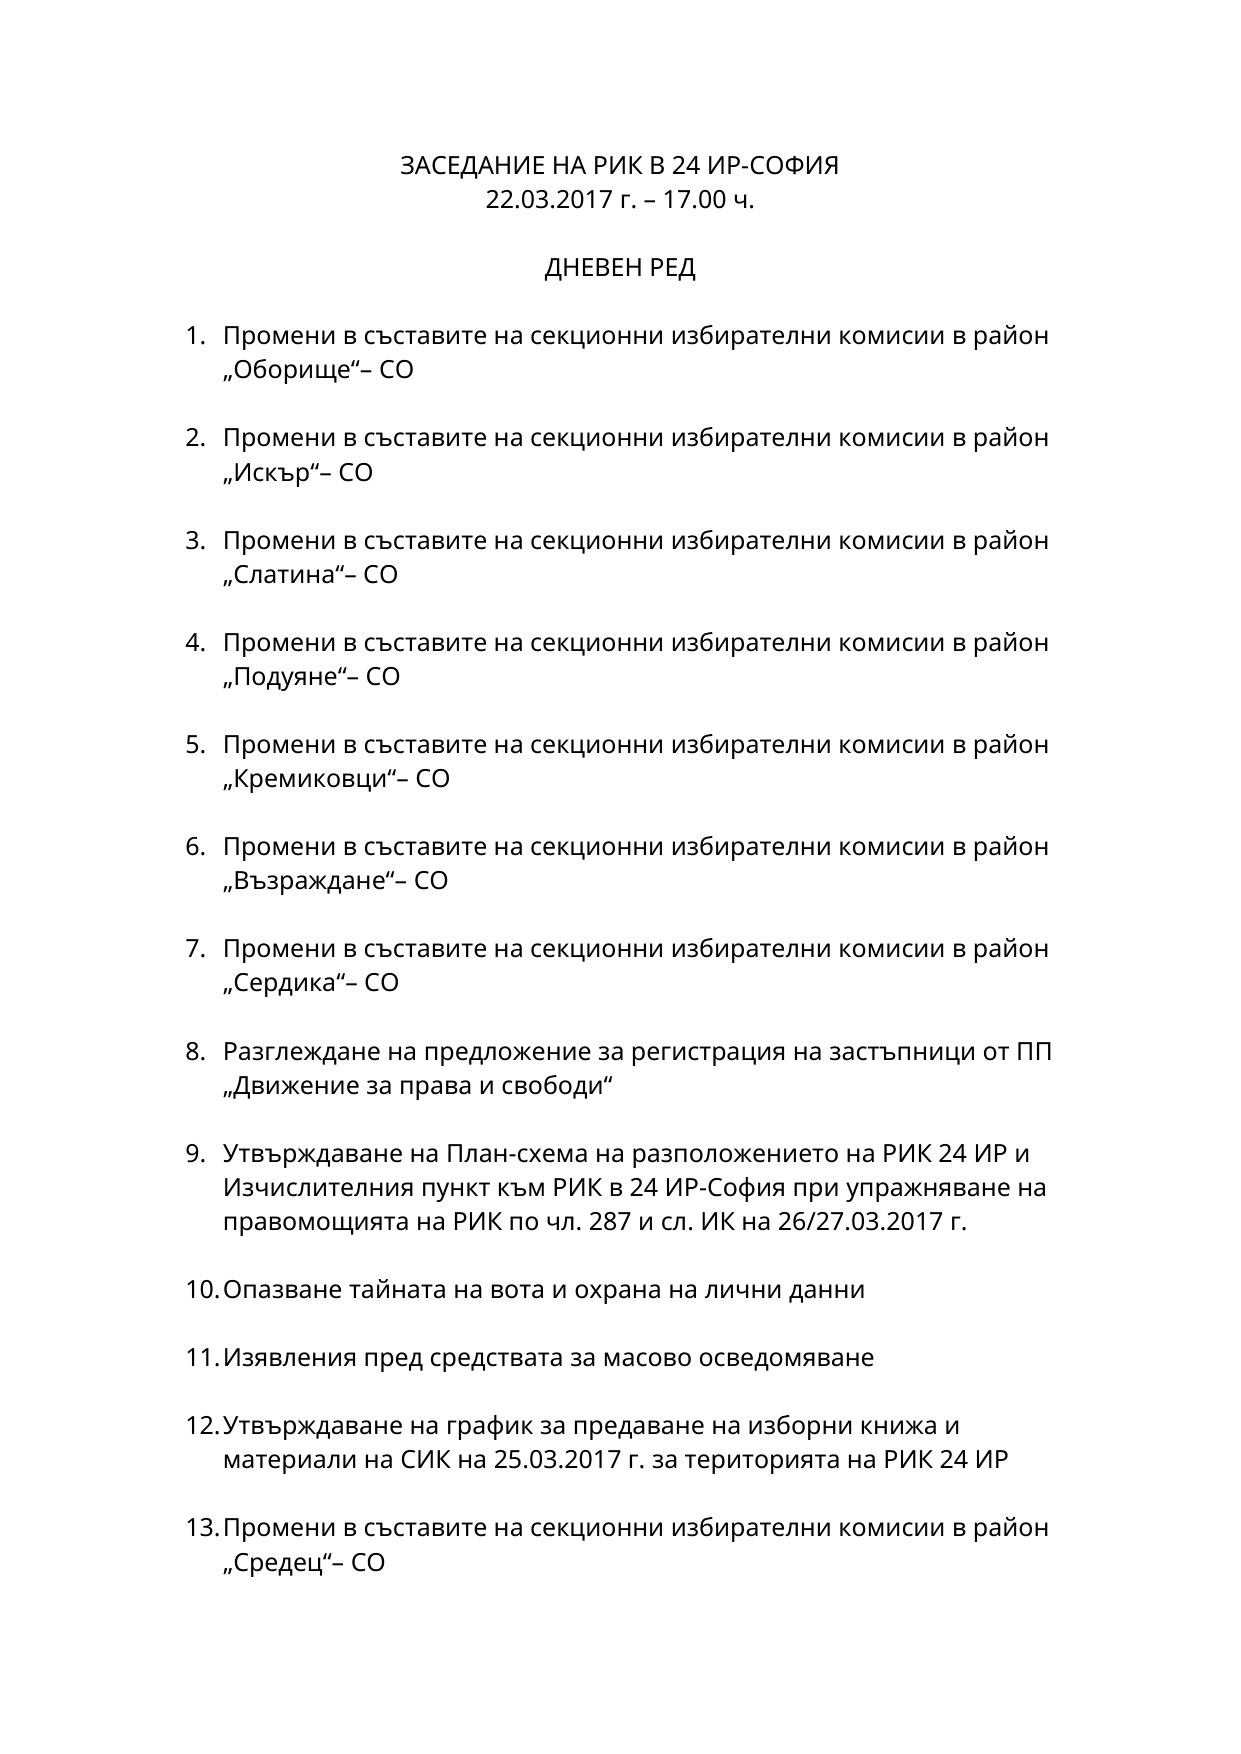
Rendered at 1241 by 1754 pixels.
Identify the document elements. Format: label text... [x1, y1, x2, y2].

list Промени в съставите на секционни избирателни комисии в район „Средец“– СО [185, 1510, 1093, 1578]
text ДНЕВЕН РЕД [148, 250, 1093, 284]
list Опазване тайната на вота и охрана на лични данни [185, 1272, 1093, 1306]
list Промени в съставите на секционни избирателни комисии в район „Подуяне“– СО [185, 624, 1093, 693]
list Промени в съставите на секционни избирателни комисии в район „Оборище“– СО [185, 318, 1093, 386]
list Изявления пред средствата за масово осведомяване [185, 1340, 1093, 1374]
list Промени в съставите на секционни избирателни комисии в район „Слатина“– СО [185, 522, 1093, 590]
list Промени в съставите на секционни избирателни комисии в район „Кремиковци“– СО [185, 727, 1093, 795]
list Утвърждаване на график за предаване на изборни книжа и материали на СИК на 25.03.2017 г. за територията на РИК 24 ИР [185, 1408, 1093, 1476]
list Разглеждане на предложение за регистрация на застъпници от ПП „Движение за права и свободи“ [185, 1033, 1093, 1101]
list Промени в съставите на секционни избирателни комисии в район „Възраждане“– СО [185, 829, 1093, 897]
text ЗАСЕДАНИЕ НА РИК В 24 ИР-СОФИЯ [148, 148, 1093, 182]
list Промени в съставите на секционни избирателни комисии в район „Искър“– СО [185, 420, 1093, 488]
list Утвърждаване на План-схема на разположението на РИК 24 ИР и Изчислителния пункт към РИК в 24 ИР-София при упражняване на правомощията на РИК по чл. 287 и сл. ИК на 26/27.03.2017 г. [185, 1135, 1093, 1238]
text 22.03.2017 г. – 17.00 ч. [148, 182, 1093, 216]
list Промени в съставите на секционни избирателни комисии в район „Сердика“– СО [185, 931, 1093, 999]
